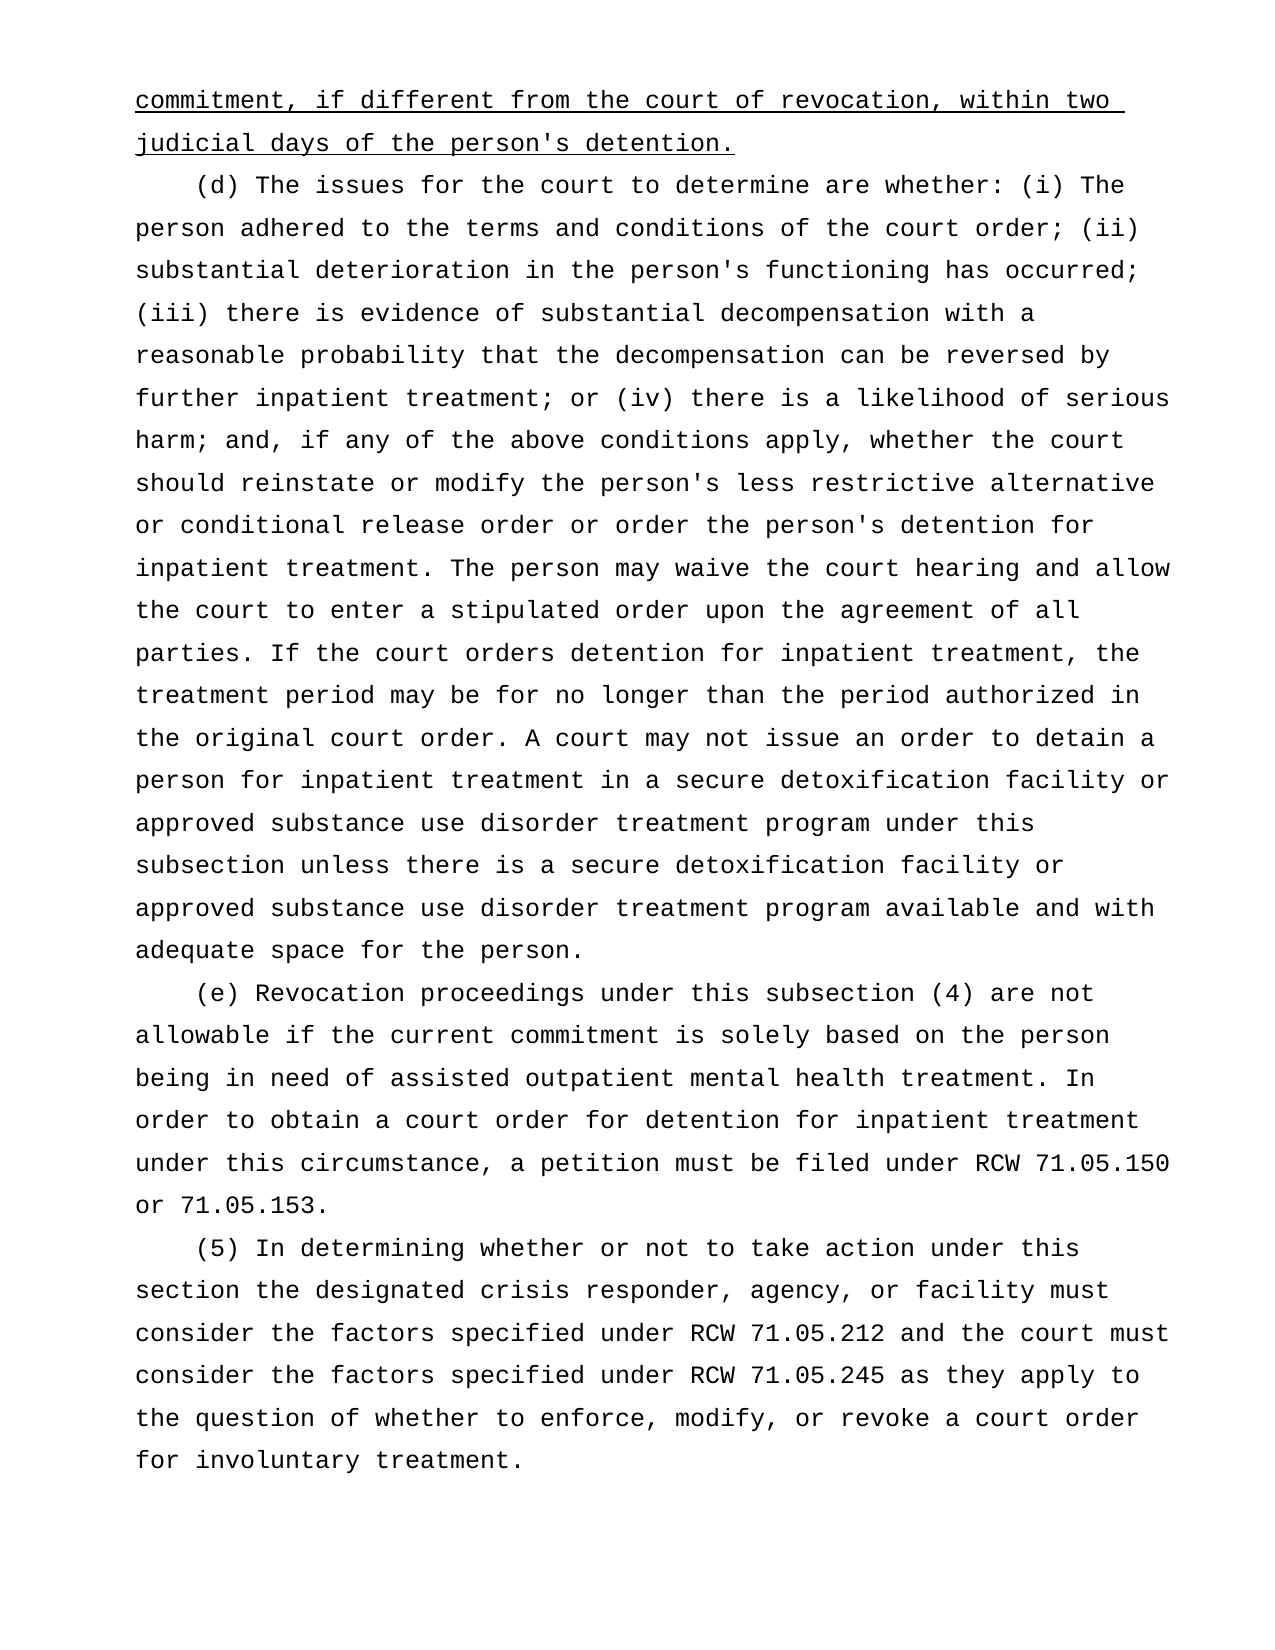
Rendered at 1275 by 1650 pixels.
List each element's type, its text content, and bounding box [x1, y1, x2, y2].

text (d) The issues for the court to determine are whether: (i) The person adhered to the terms and conditions of the court order; (ii) substantial deterioration in the person's functioning has occurred; (iii) there is evidence of substantial decompensation with a reasonable probability that the decompensation can be reversed by further inpatient treatment; or (iv) there is a likelihood of serious harm; and, if any of the above conditions apply, whether the court should reinstate or modify the person's less restrictive alternative or conditional release order or order the person's detention for inpatient treatment. The person may waive the court hearing and allow the court to enter a stipulated order upon the agreement of all parties. If the court orders detention for inpatient treatment, the treatment period may be for no longer than the period authorized in the original court order. A court may not issue an order to detain a person for inpatient treatment in a secure detoxification facility or approved substance use disorder treatment program under this subsection unless there is a secure detoxification facility or approved substance use disorder treatment program available and with adequate space for the person. [135, 160, 1170, 967]
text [135, 75, 1170, 160]
text (5) In determining whether or not to take action under this section the designated crisis responder, agency, or facility must consider the factors specified under RCW 71.05.212 and the court must consider the factors specified under RCW 71.05.245 as they apply to the question of whether to enforce, modify, or revoke a court order for involuntary treatment. [135, 1222, 1170, 1477]
text (e) Revocation proceedings under this subsection (4) are not allowable if the current commitment is solely based on the person being in need of assisted outpatient mental health treatment. In order to obtain a court order for detention for inpatient treatment under this circumstance, a petition must be filed under RCW 71.05.150 or 71.05.153. [135, 967, 1170, 1222]
